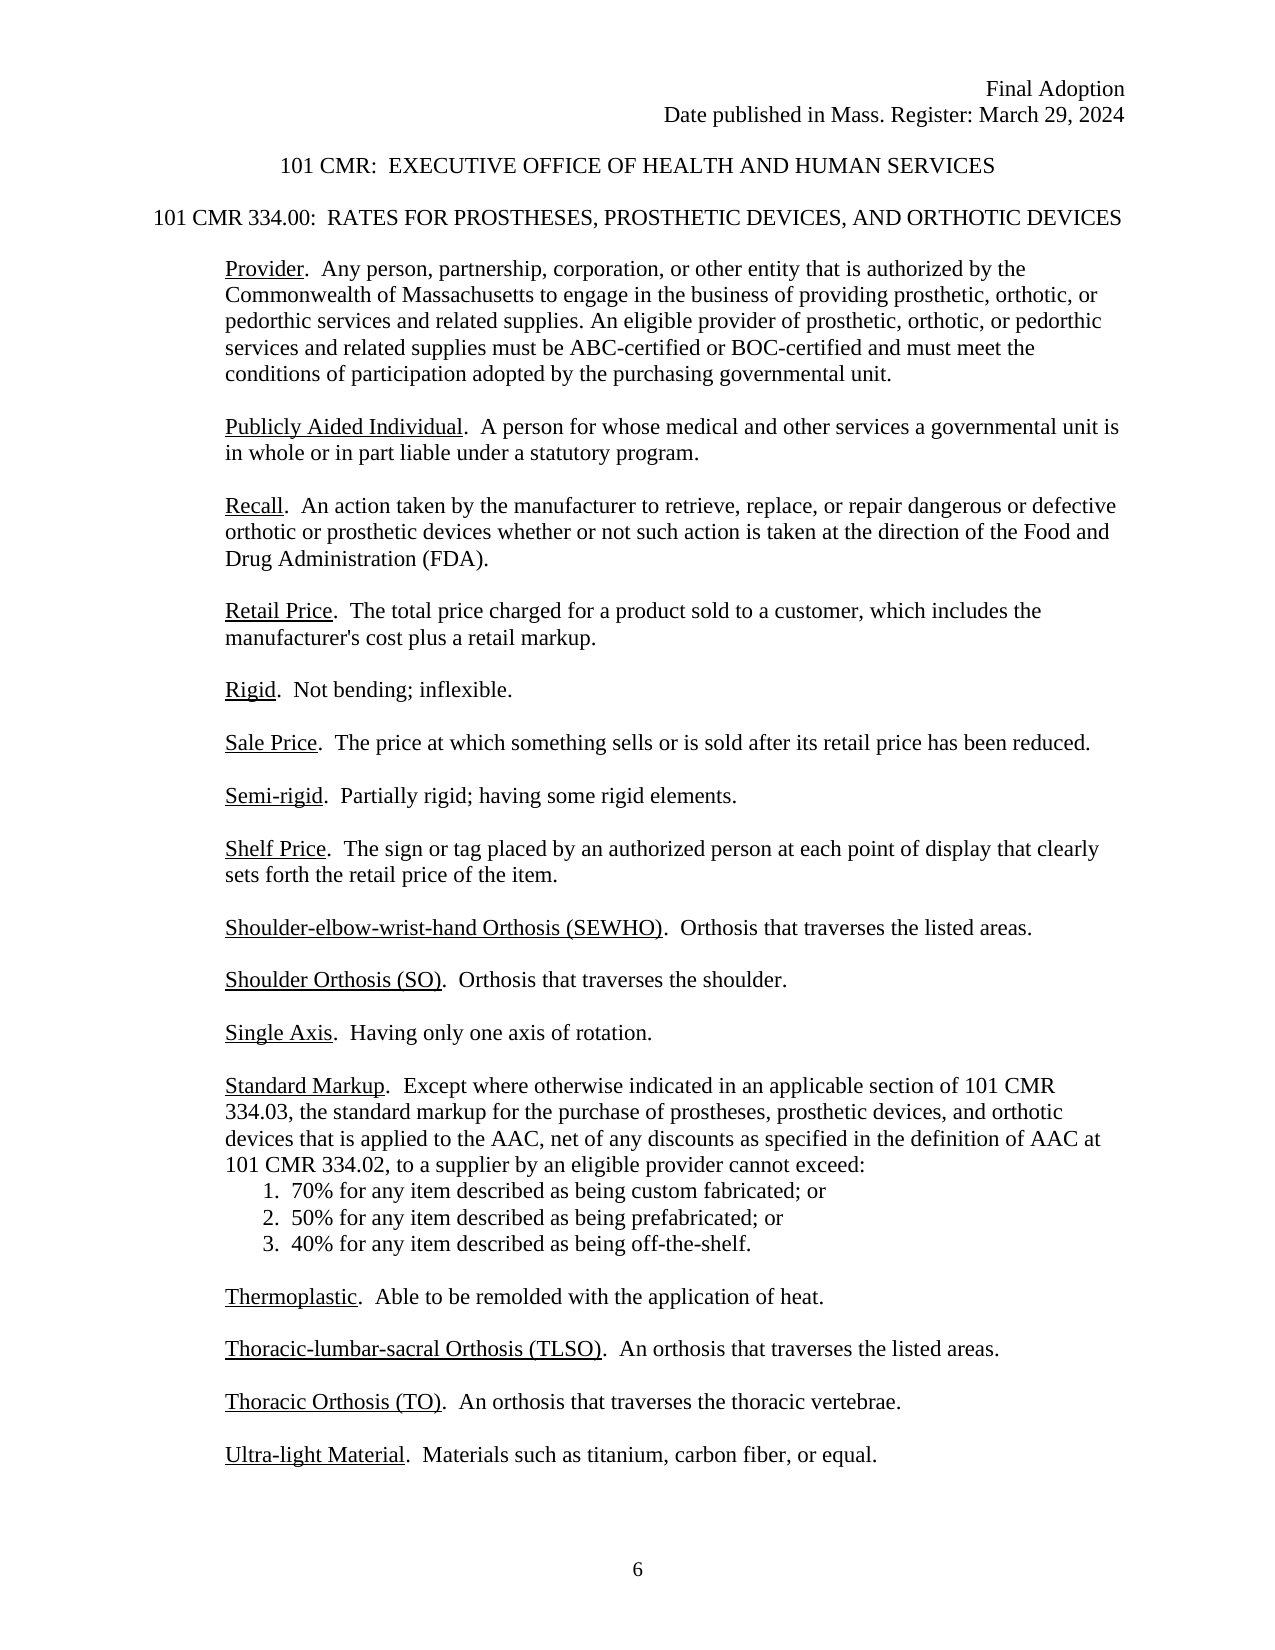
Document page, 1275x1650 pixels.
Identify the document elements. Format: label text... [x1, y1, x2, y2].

text Sale Price. The price at which something sells or is sold after its retail price has been reduced. [225, 729, 1125, 756]
text Provider. Any person, partnership, corporation, or other entity that is authorized by the Commonwealth of Massachusetts to engage in the business of providing prosthetic, orthotic, or pedorthic services and related supplies. An eligible provider of prosthetic, orthotic, or pedorthic services and related supplies must be ABC-certified or BOC-certified and must meet the conditions of participation adopted by the purchasing governmental unit. [225, 255, 1125, 387]
text 2. 50% for any item described as being prefabricated; or [262, 1204, 1125, 1230]
text Recall. An action taken by the manufacturer to retrieve, replace, or repair dangerous or defective orthotic or prosthetic devices whether or not such action is taken at the direction of the Food and Drug Administration (FDA). [225, 492, 1125, 571]
text Standard Markup. Except where otherwise indicated in an applicable section of 101 CMR 334.03, the standard markup for the purchase of prostheses, prosthetic devices, and orthotic devices that is applied to the AAC, net of any discounts as specified in the definition of AAC at 101 CMR 334.02, to a supplier by an eligible provider cannot exceed: [225, 1072, 1125, 1177]
text Ultra-light Material. Materials such as titanium, carbon fiber, or equal. [225, 1441, 1125, 1467]
text Thoracic Orthosis (TO). An orthosis that traverses the thoracic vertebrae. [225, 1388, 1125, 1414]
text Publicly Aided Individual. A person for whose medical and other services a governmental unit is in whole or in part liable under a statutory program. [225, 413, 1125, 466]
text 3. 40% for any item described as being off-the-shelf. [262, 1230, 1125, 1256]
text Semi-rigid. Partially rigid; having some rigid elements. [225, 782, 1125, 808]
text Single Axis. Having only one axis of rotation. [225, 1019, 1125, 1046]
text Shoulder Orthosis (SO). Orthosis that traverses the shoulder. [225, 966, 1125, 993]
text 1. 70% for any item described as being custom fabricated; or [262, 1177, 1125, 1204]
text Thermoplastic. Able to be remolded with the application of heat. [225, 1283, 1125, 1309]
text Rigid. Not bending; inflexible. [225, 677, 1125, 703]
text Retail Price. The total price charged for a product sold to a customer, which includes the manufacturer's cost plus a retail markup. [225, 597, 1125, 650]
text Thoracic-lumbar-sacral Orthosis (TLSO). An orthosis that traverses the listed areas. [225, 1335, 1125, 1362]
text Shelf Price. The sign or tag placed by an authorized person at each point of display that clearly sets forth the retail price of the item. [225, 835, 1125, 887]
text Shoulder-elbow-wrist-hand Orthosis (SEWHO). Orthosis that traverses the listed areas. [225, 914, 1125, 940]
